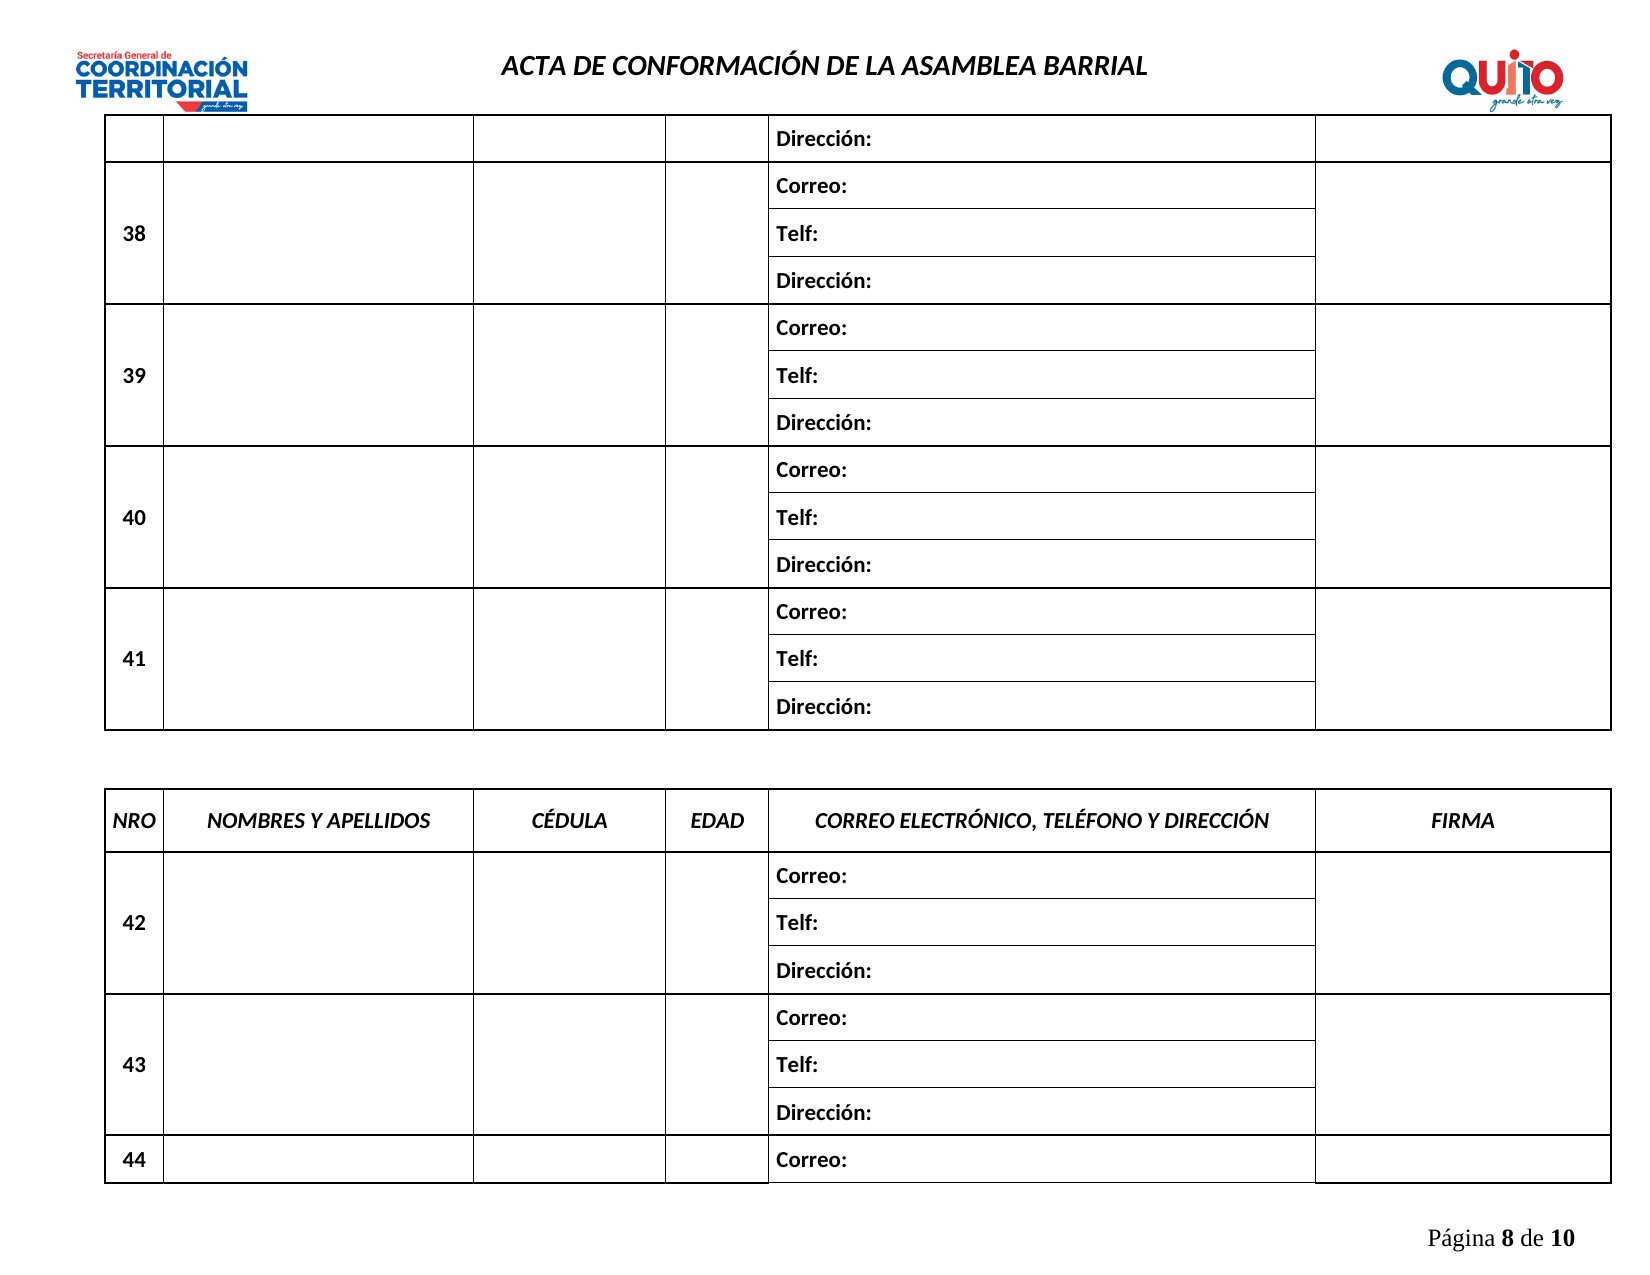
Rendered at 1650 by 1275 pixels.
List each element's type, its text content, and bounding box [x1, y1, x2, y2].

table_cell Telf: [769, 351, 1315, 397]
table_cell Correo: [769, 447, 1315, 492]
table_cell Dirección: [769, 399, 1315, 445]
table_cell Dirección: [769, 116, 1315, 161]
table_cell [164, 589, 473, 728]
table_cell Telf: [769, 209, 1315, 256]
table_cell Correo: [769, 305, 1315, 350]
table_cell Correo: [769, 589, 1315, 634]
table_header NOMBRES Y APELLIDOS [164, 790, 473, 851]
table_cell [164, 1136, 473, 1182]
table_cell Correo: [769, 853, 1315, 898]
table_cell [1316, 589, 1610, 728]
table_cell 44 [106, 1136, 163, 1182]
table_cell Correo: [769, 1136, 1315, 1182]
table_cell [164, 447, 473, 587]
table_cell 42 [106, 853, 163, 992]
table_cell [164, 305, 473, 445]
table_cell Telf: [769, 635, 1315, 681]
table_cell [474, 995, 665, 1134]
table_cell [474, 305, 665, 445]
table_cell [666, 853, 768, 992]
table_cell [1316, 995, 1610, 1134]
table_cell Dirección: [769, 540, 1315, 587]
table_cell 43 [106, 995, 163, 1134]
table_cell [666, 589, 768, 728]
table_header NRO [106, 790, 163, 851]
table_cell Dirección: [769, 946, 1315, 992]
table_cell [164, 853, 473, 992]
table_cell Correo: [769, 163, 1315, 208]
table_cell Correo: [769, 995, 1315, 1040]
table_cell 41 [106, 589, 163, 728]
table_cell [666, 447, 768, 587]
table_cell [1316, 447, 1610, 587]
table_cell 38 [106, 163, 163, 303]
table_header CÉDULA [474, 790, 665, 851]
table_header CORREO ELECTRÓNICO, TELÉFONO Y DIRECCIÓN [769, 790, 1315, 851]
table_cell [666, 1136, 768, 1182]
table_cell [164, 995, 473, 1134]
table_cell [474, 1136, 665, 1182]
table_header FIRMA [1316, 790, 1610, 851]
table_cell [474, 447, 665, 587]
table_cell [1316, 163, 1610, 303]
table_cell Telf: [769, 1041, 1315, 1087]
table_cell [666, 995, 768, 1134]
table_cell [164, 163, 473, 303]
table_cell [474, 589, 665, 728]
table_cell [1316, 853, 1610, 992]
table_cell Dirección: [769, 682, 1315, 728]
table_cell Dirección: [769, 257, 1315, 303]
table_cell [1316, 305, 1610, 445]
table_cell [474, 853, 665, 992]
picture [75, 49, 249, 114]
table_cell Telf: [769, 493, 1315, 539]
table_cell [666, 305, 768, 445]
table_cell Dirección: [769, 1088, 1315, 1134]
table_cell [1316, 1136, 1610, 1182]
picture [1441, 48, 1565, 113]
table_cell 40 [106, 447, 163, 587]
table_header EDAD [666, 790, 768, 851]
table_cell [474, 163, 665, 303]
table_cell 39 [106, 305, 163, 445]
table_cell [666, 163, 768, 303]
table_cell Telf: [769, 899, 1315, 945]
